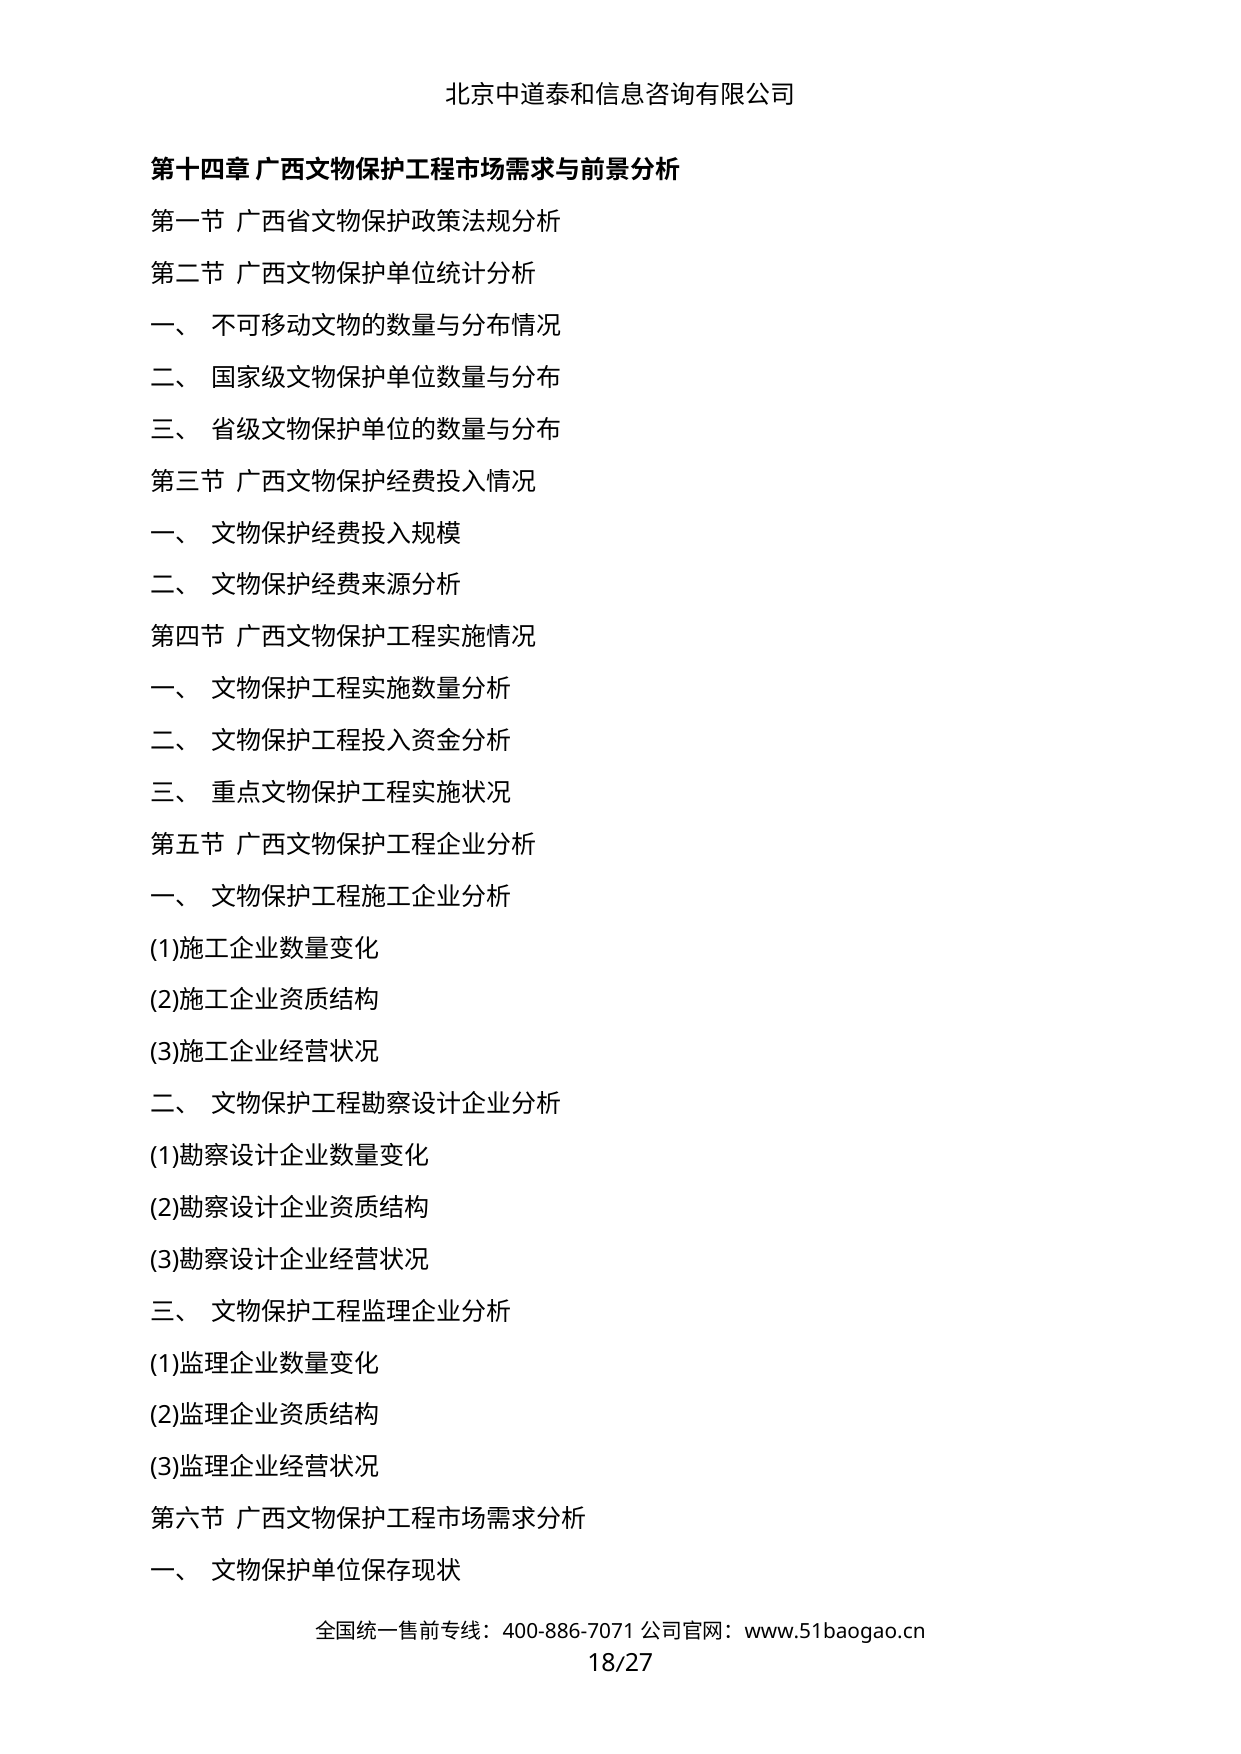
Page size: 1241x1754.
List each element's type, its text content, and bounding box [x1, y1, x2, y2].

text 一、 文物保护工程实施数量分析 [150, 669, 1090, 705]
text (3)施工企业经营状况 [150, 1032, 1090, 1068]
text (2)监理企业资质结构 [150, 1395, 1090, 1431]
text (1)监理企业数量变化 [150, 1343, 1090, 1379]
text 第四节 广西文物保护工程实施情况 [150, 617, 1090, 653]
text 三、 省级文物保护单位的数量与分布 [150, 409, 1090, 446]
text 三、 文物保护工程监理企业分析 [150, 1291, 1090, 1327]
text 二、 文物保护经费来源分析 [150, 565, 1090, 601]
text 第五节 广西文物保护工程企业分析 [150, 824, 1090, 861]
text (1)勘察设计企业数量变化 [150, 1136, 1090, 1172]
text 一、 文物保护经费投入规模 [150, 513, 1090, 549]
text 二、 国家级文物保护单位数量与分布 [150, 357, 1090, 394]
text (3)勘察设计企业经营状况 [150, 1239, 1090, 1276]
text (3)监理企业经营状况 [150, 1447, 1090, 1483]
text 第三节 广西文物保护经费投入情况 [150, 461, 1090, 497]
text 二、 文物保护工程勘察设计企业分析 [150, 1084, 1090, 1120]
text (2)施工企业资质结构 [150, 980, 1090, 1016]
text 一、 不可移动文物的数量与分布情况 [150, 306, 1090, 342]
text 第十四章 广西文物保护工程市场需求与前景分析 [150, 150, 1090, 186]
text 第一节 广西省文物保护政策法规分析 [150, 202, 1090, 238]
text 二、 文物保护工程投入资金分析 [150, 721, 1090, 757]
text 一、 文物保护单位保存现状 [150, 1551, 1090, 1587]
text 第二节 广西文物保护单位统计分析 [150, 254, 1090, 290]
text 第六节 广西文物保护工程市场需求分析 [150, 1499, 1090, 1535]
text (1)施工企业数量变化 [150, 928, 1090, 964]
text 一、 文物保护工程施工企业分析 [150, 876, 1090, 912]
text 三、 重点文物保护工程实施状况 [150, 772, 1090, 809]
text (2)勘察设计企业资质结构 [150, 1187, 1090, 1224]
